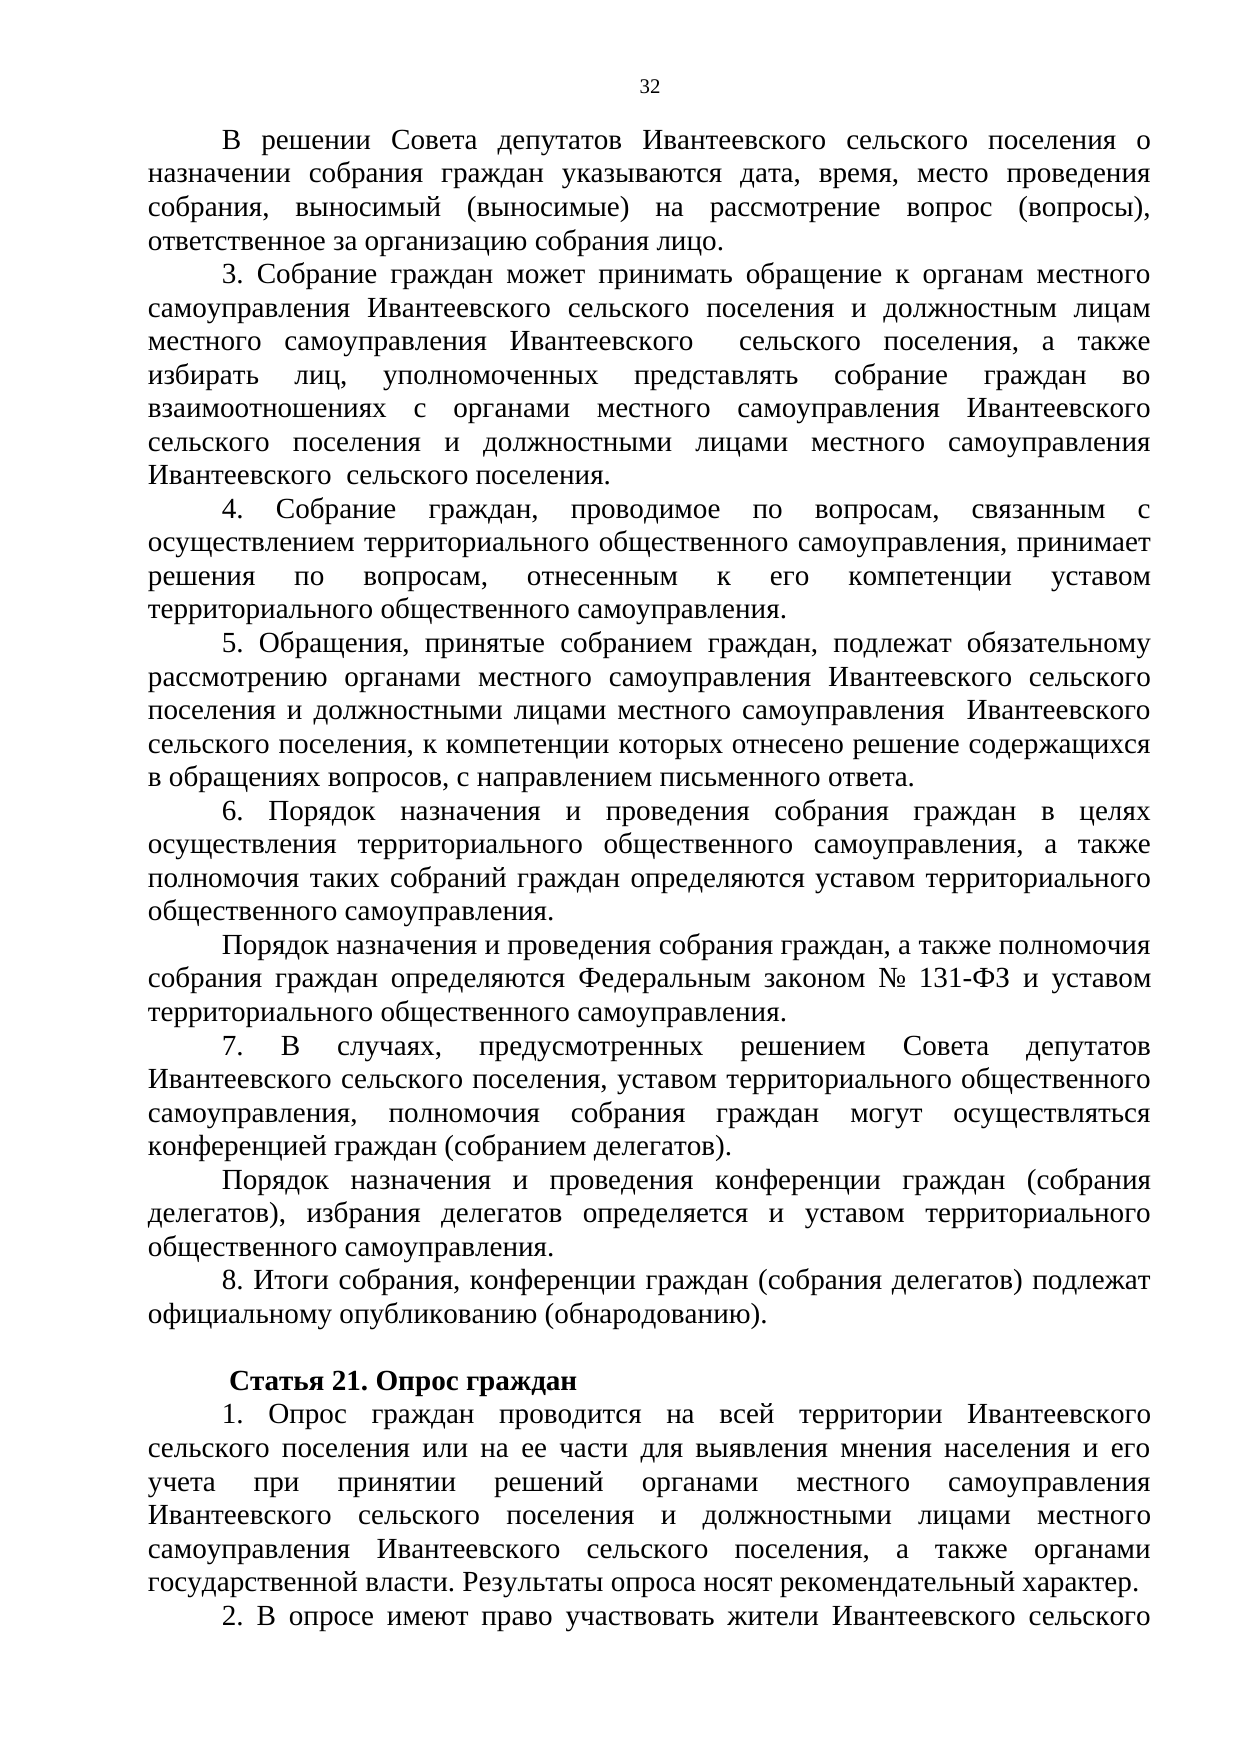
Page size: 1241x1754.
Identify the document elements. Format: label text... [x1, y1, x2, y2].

text 8. Итоги собрания, конференции граждан (собрания делегатов) подлежат официальному опубликованию (обнародованию). [148, 1262, 1152, 1329]
text Статья 21. Опрос граждан [148, 1363, 1152, 1397]
text 6. Порядок назначения и проведения собрания граждан в целях осуществления территориального общественного самоуправления, а также полномочия таких собраний граждан определяются уставом территориального общественного самоуправления. [148, 793, 1152, 927]
text 3. Собрание граждан может принимать обращение к органам местного самоуправления Ивантеевского сельского поселения и должностным лицам местного самоуправления Ивантеевского сельского поселения, а также избирать лиц, уполномоченных представлять собрание граждан во взаимоотношениях с органами местного самоуправления Ивантеевского сельского поселения и должностными лицами местного самоуправления Ивантеевского сельского поселения. [148, 256, 1152, 491]
text 5. Обращения, принятые собранием граждан, подлежат обязательному рассмотрению органами местного самоуправления Ивантеевского сельского поселения и должностными лицами местного самоуправления Ивантеевского сельского поселения, к компетенции которых отнесено решение содержащихся в обращениях вопросов, с направлением письменного ответа. [148, 625, 1152, 793]
text 1. Опрос граждан проводится на всей территории Ивантеевского сельского поселения или на ее части для выявления мнения населения и его учета при принятии решений органами местного самоуправления Ивантеевского сельского поселения и должностными лицами местного самоуправления Ивантеевского сельского поселения, а также органами государственной власти. Результаты опроса носят рекомендательный характер. [148, 1397, 1152, 1598]
text Порядок назначения и проведения конференции граждан (собрания делегатов), избрания делегатов определяется и уставом территориального общественного самоуправления. [148, 1162, 1152, 1262]
text В решении Совета депутатов Ивантеевского сельского поселения о назначении собрания граждан указываются дата, время, место проведения собрания, выносимый (выносимые) на рассмотрение вопрос (вопросы), ответственное за организацию собрания лицо. [148, 122, 1152, 256]
text 4. Собрание граждан, проводимое по вопросам, связанным с осуществлением территориального общественного самоуправления, принимает решения по вопросам, отнесенным к его компетенции уставом территориального общественного самоуправления. [148, 491, 1152, 625]
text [148, 1598, 1152, 1631]
text Порядок назначения и проведения собрания граждан, а также полномочия собрания граждан определяются Федеральным законом № 131-ФЗ и уставом территориального общественного самоуправления. [148, 927, 1152, 1028]
text 7. В случаях, предусмотренных решением Совета депутатов Ивантеевского сельского поселения, уставом территориального общественного самоуправления, полномочия собрания граждан могут осуществляться конференцией граждан (собранием делегатов). [148, 1028, 1152, 1162]
